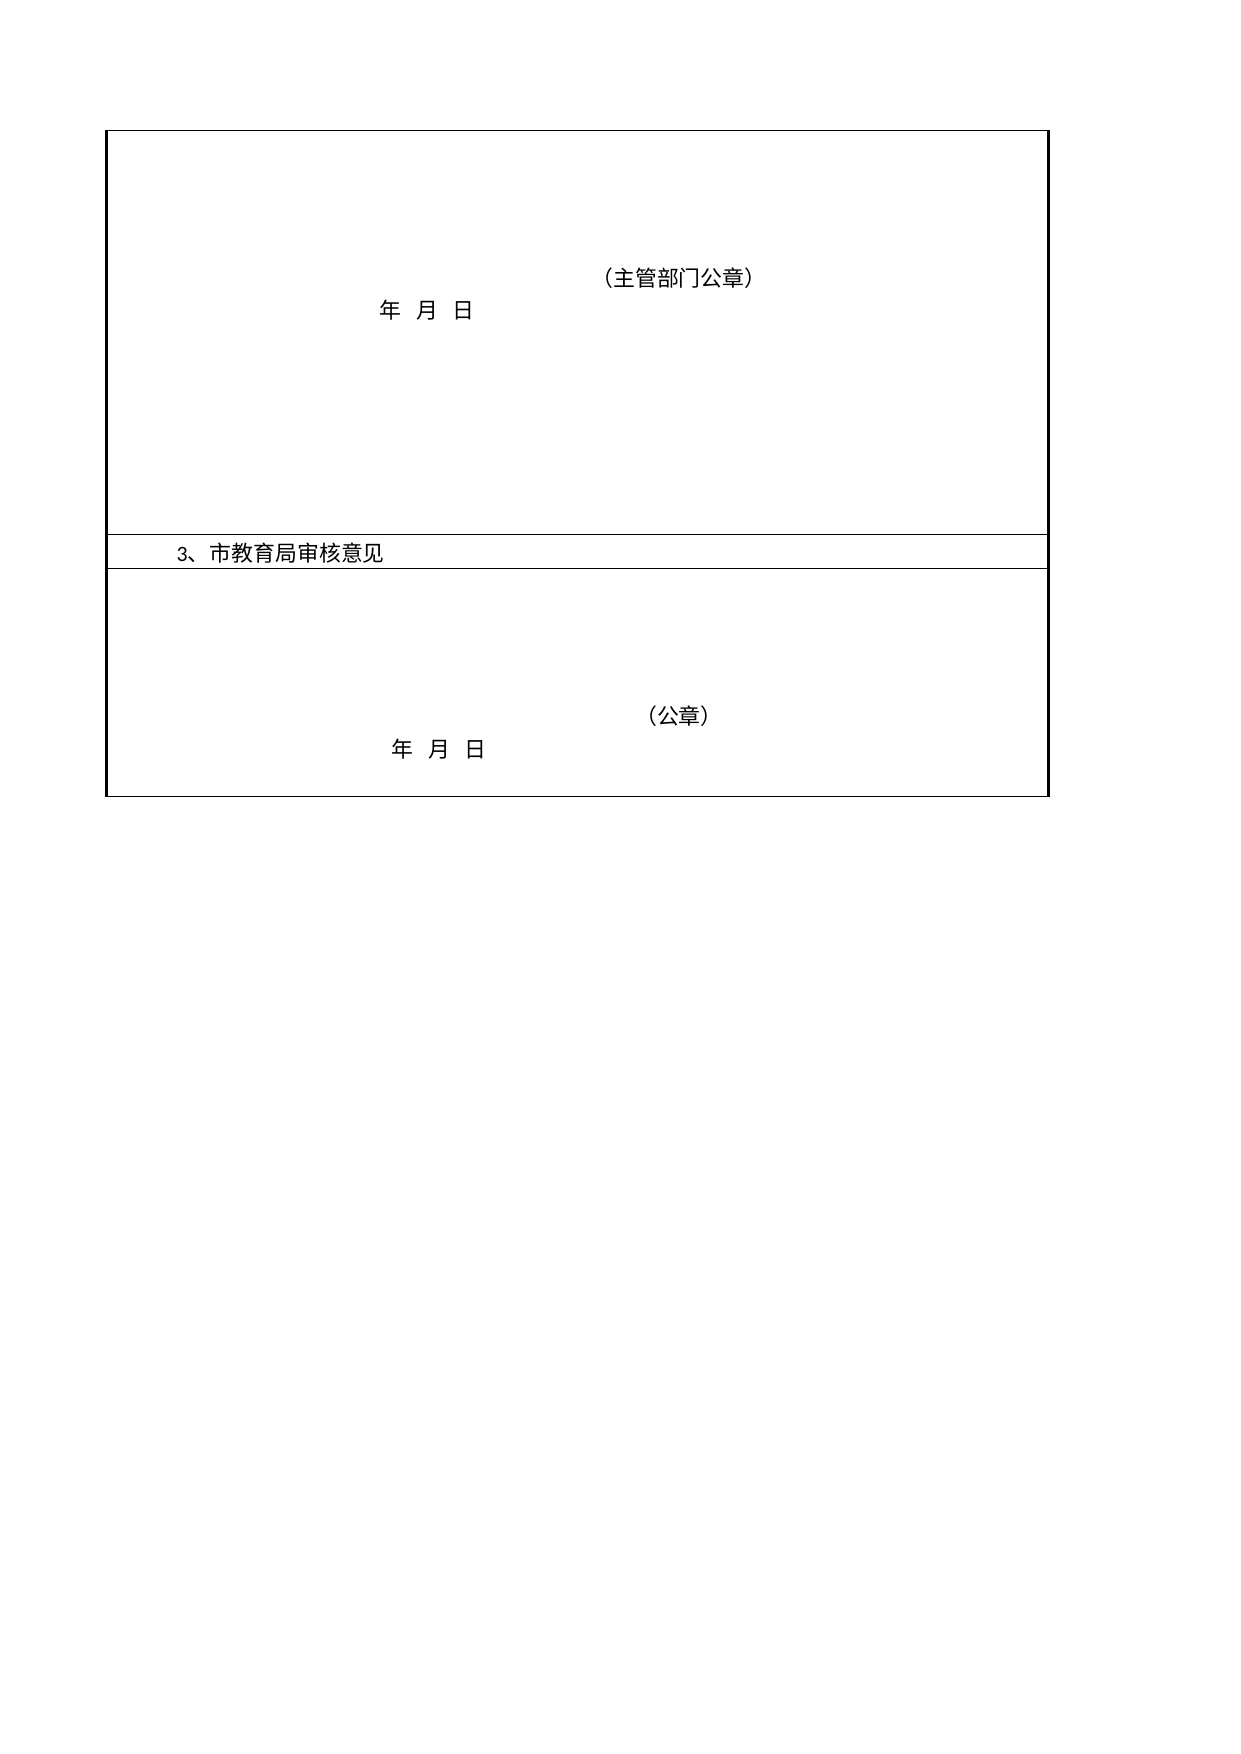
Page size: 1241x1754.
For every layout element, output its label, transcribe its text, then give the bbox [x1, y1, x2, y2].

table_cell （主管部门公章） 年 月 日 [108, 131, 1047, 534]
table_cell 3、市教育局审核意见 [108, 535, 1047, 568]
table_cell （公章） 年 月 日 [108, 569, 1047, 796]
